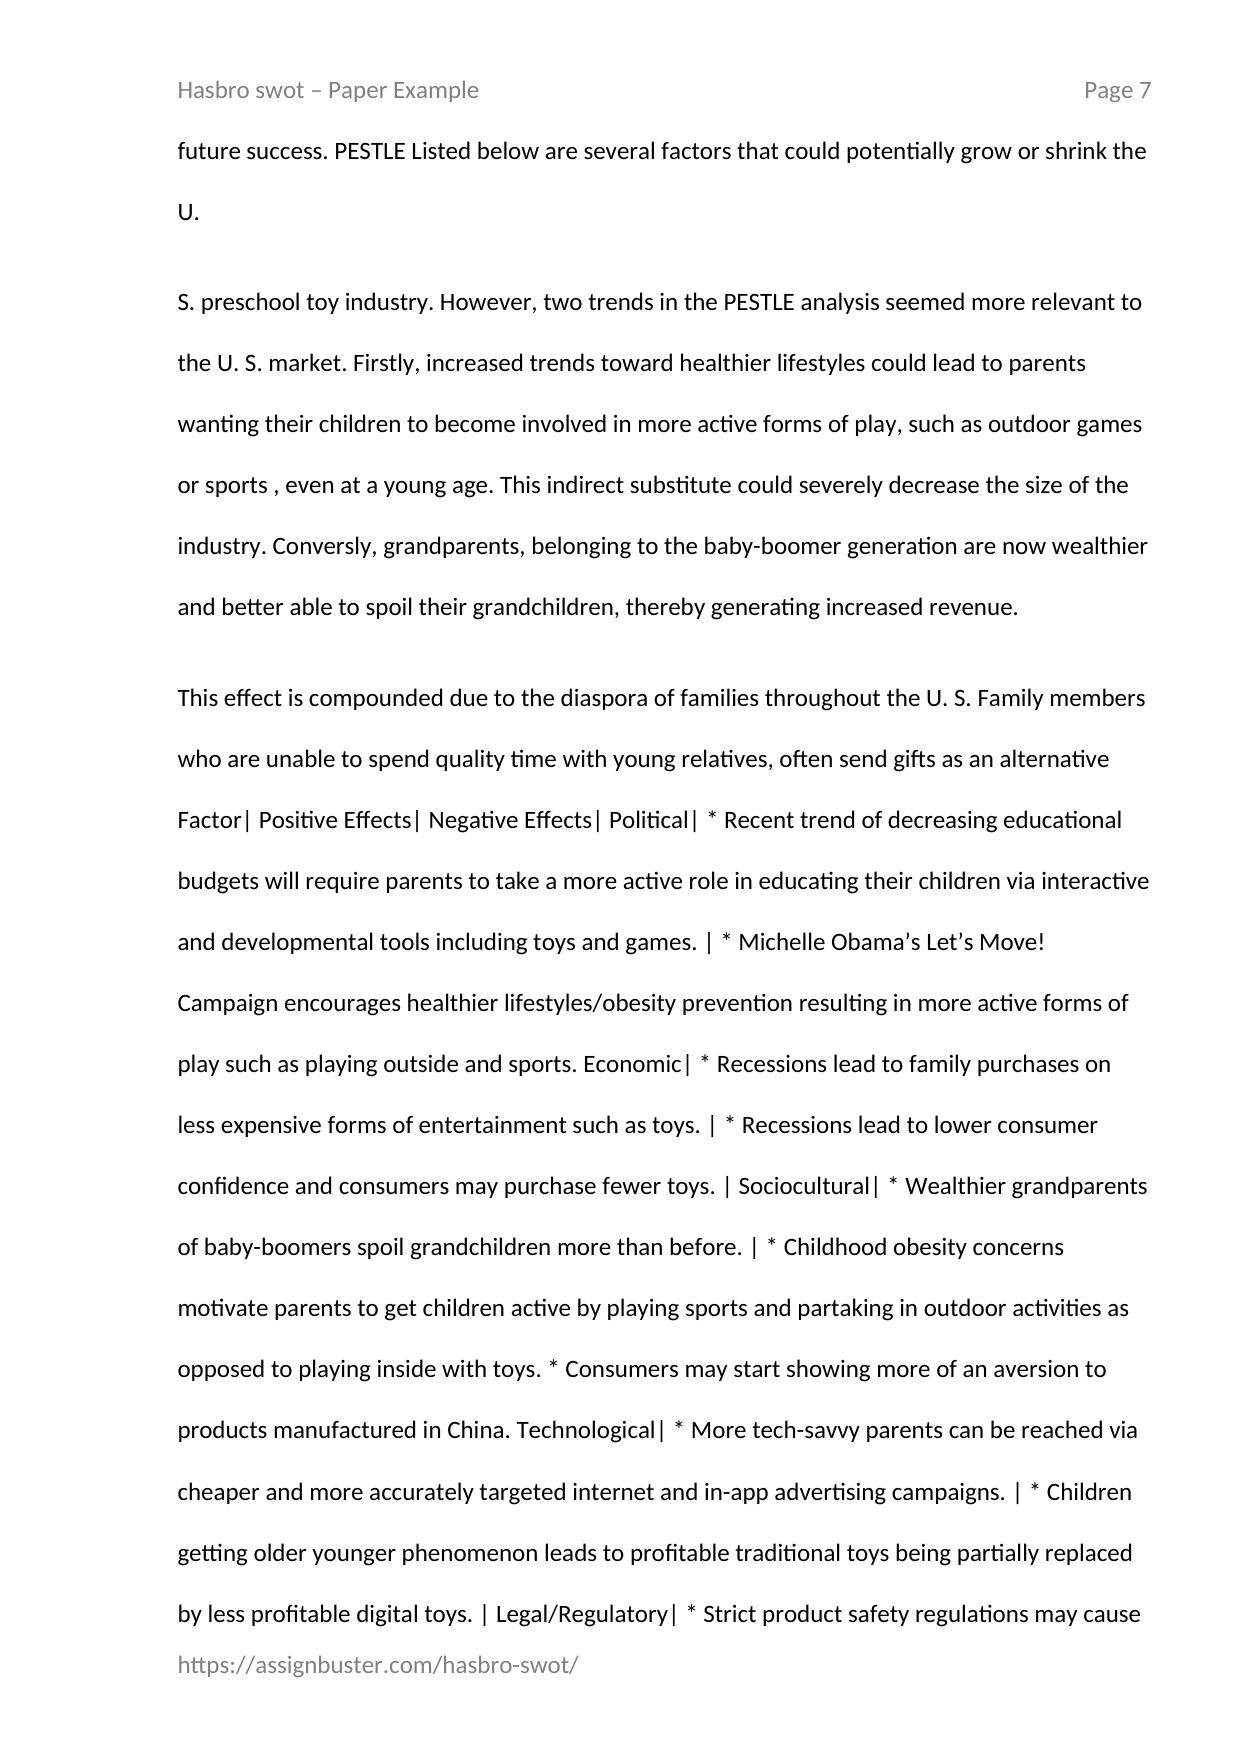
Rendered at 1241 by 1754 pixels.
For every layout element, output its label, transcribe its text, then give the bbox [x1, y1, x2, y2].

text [177, 135, 1152, 226]
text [177, 682, 1152, 1628]
text S. preschool toy industry. However, two trends in the PESTLE analysis seemed more relevant to the U. S. market. Firstly, increased trends toward healthier lifestyles could lead to parents wanting their children to become involved in more active forms of play, such as outdoor games or sports , even at a young age. This indirect substitute could severely decrease the size of the industry. Conversly, grandparents, belonging to the baby-boomer generation are now wealthier and better able to spoil their grandchildren, thereby generating increased revenue. [177, 286, 1152, 622]
